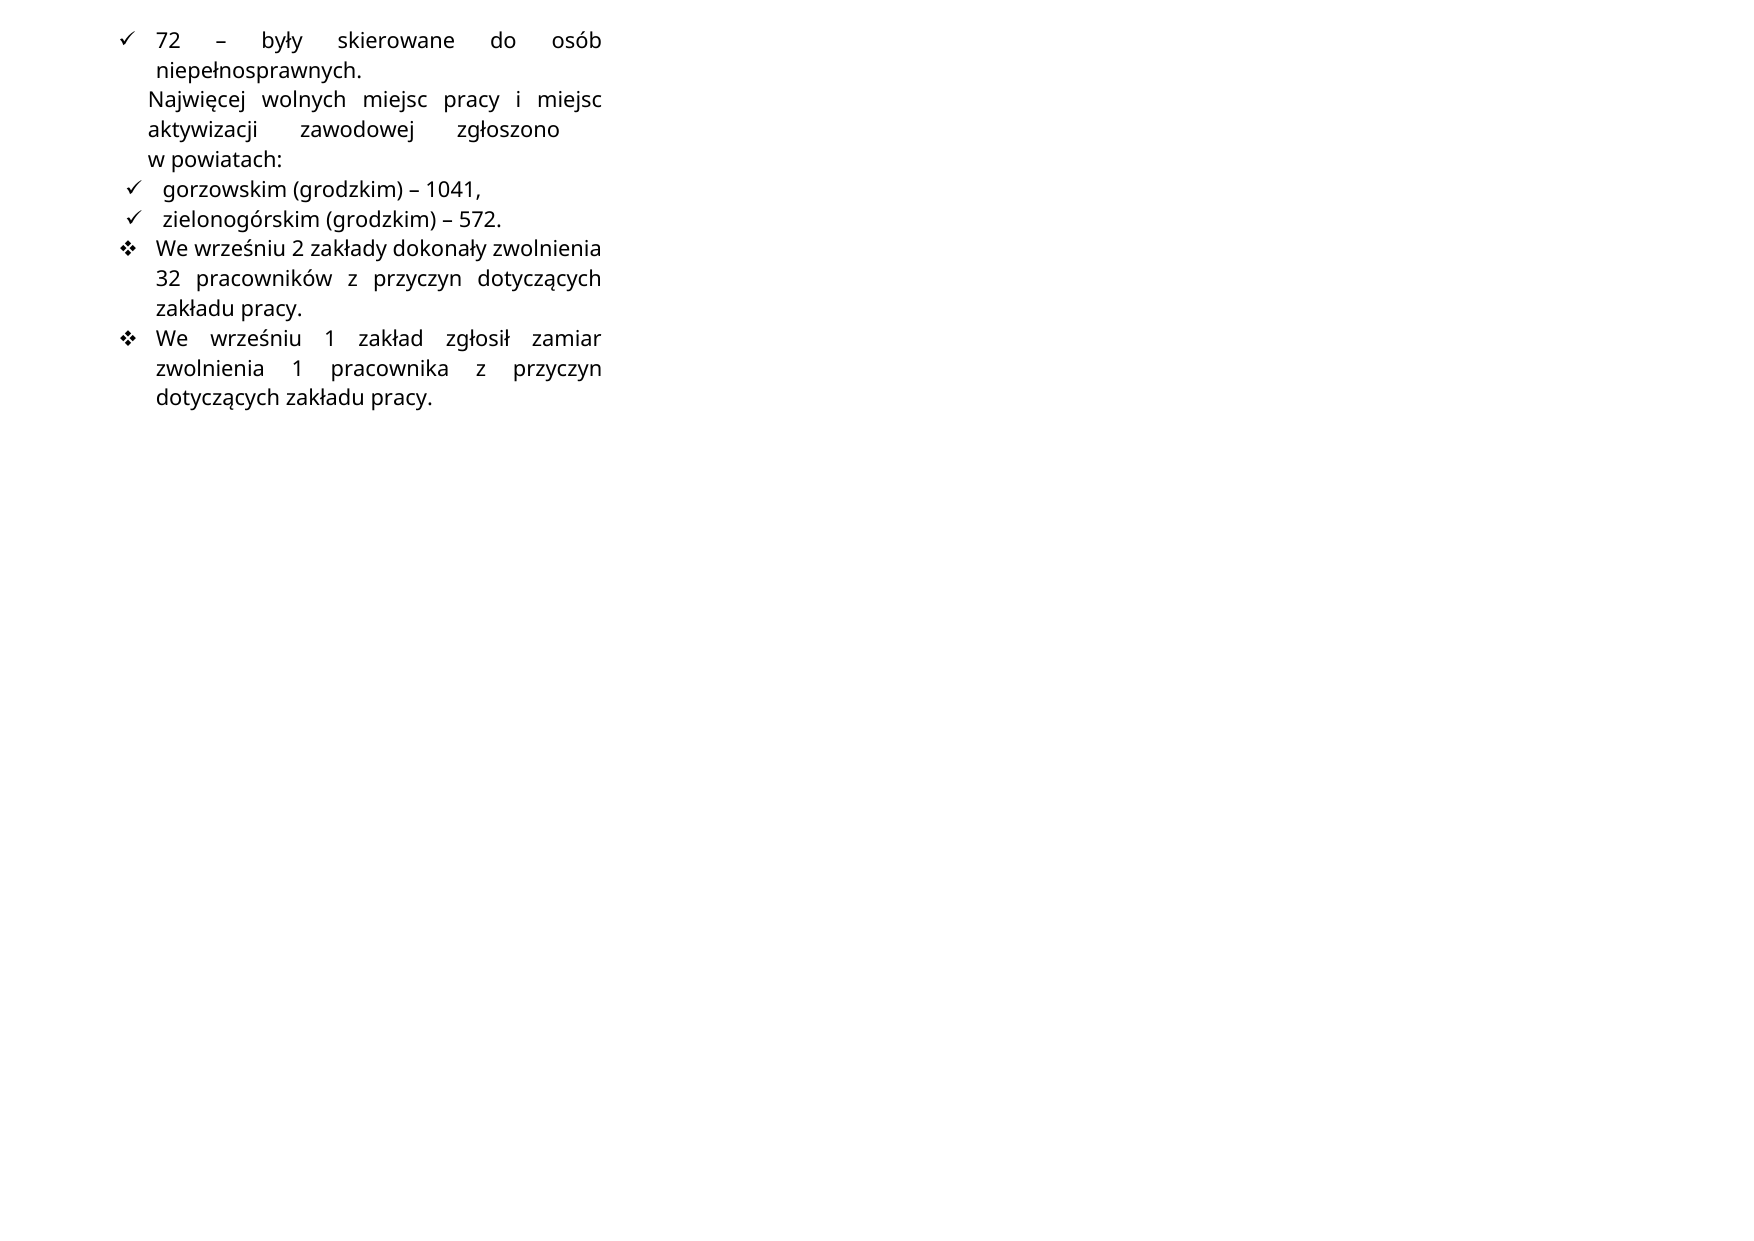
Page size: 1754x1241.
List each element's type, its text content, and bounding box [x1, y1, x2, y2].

list gorzowskim (grodzkim) – 1041, [125, 174, 602, 203]
list 72 – były skierowane do osób niepełnosprawnych. [118, 25, 602, 84]
list We wrześniu 1 zakład zgłosił zamiar zwolnienia 1 pracownika z przyczyn dotyczących zakładu pracy. [118, 323, 602, 412]
list We wrześniu 2 zakłady dokonały zwolnienia 32 pracowników z przyczyn dotyczących zakładu pracy. [118, 233, 602, 323]
text Najwięcej wolnych miejsc pracy i miejsc aktywizacji zawodowej zgłoszono w powiatach: [148, 84, 602, 174]
list zielonogórskim (grodzkim) – 572. [125, 203, 602, 233]
